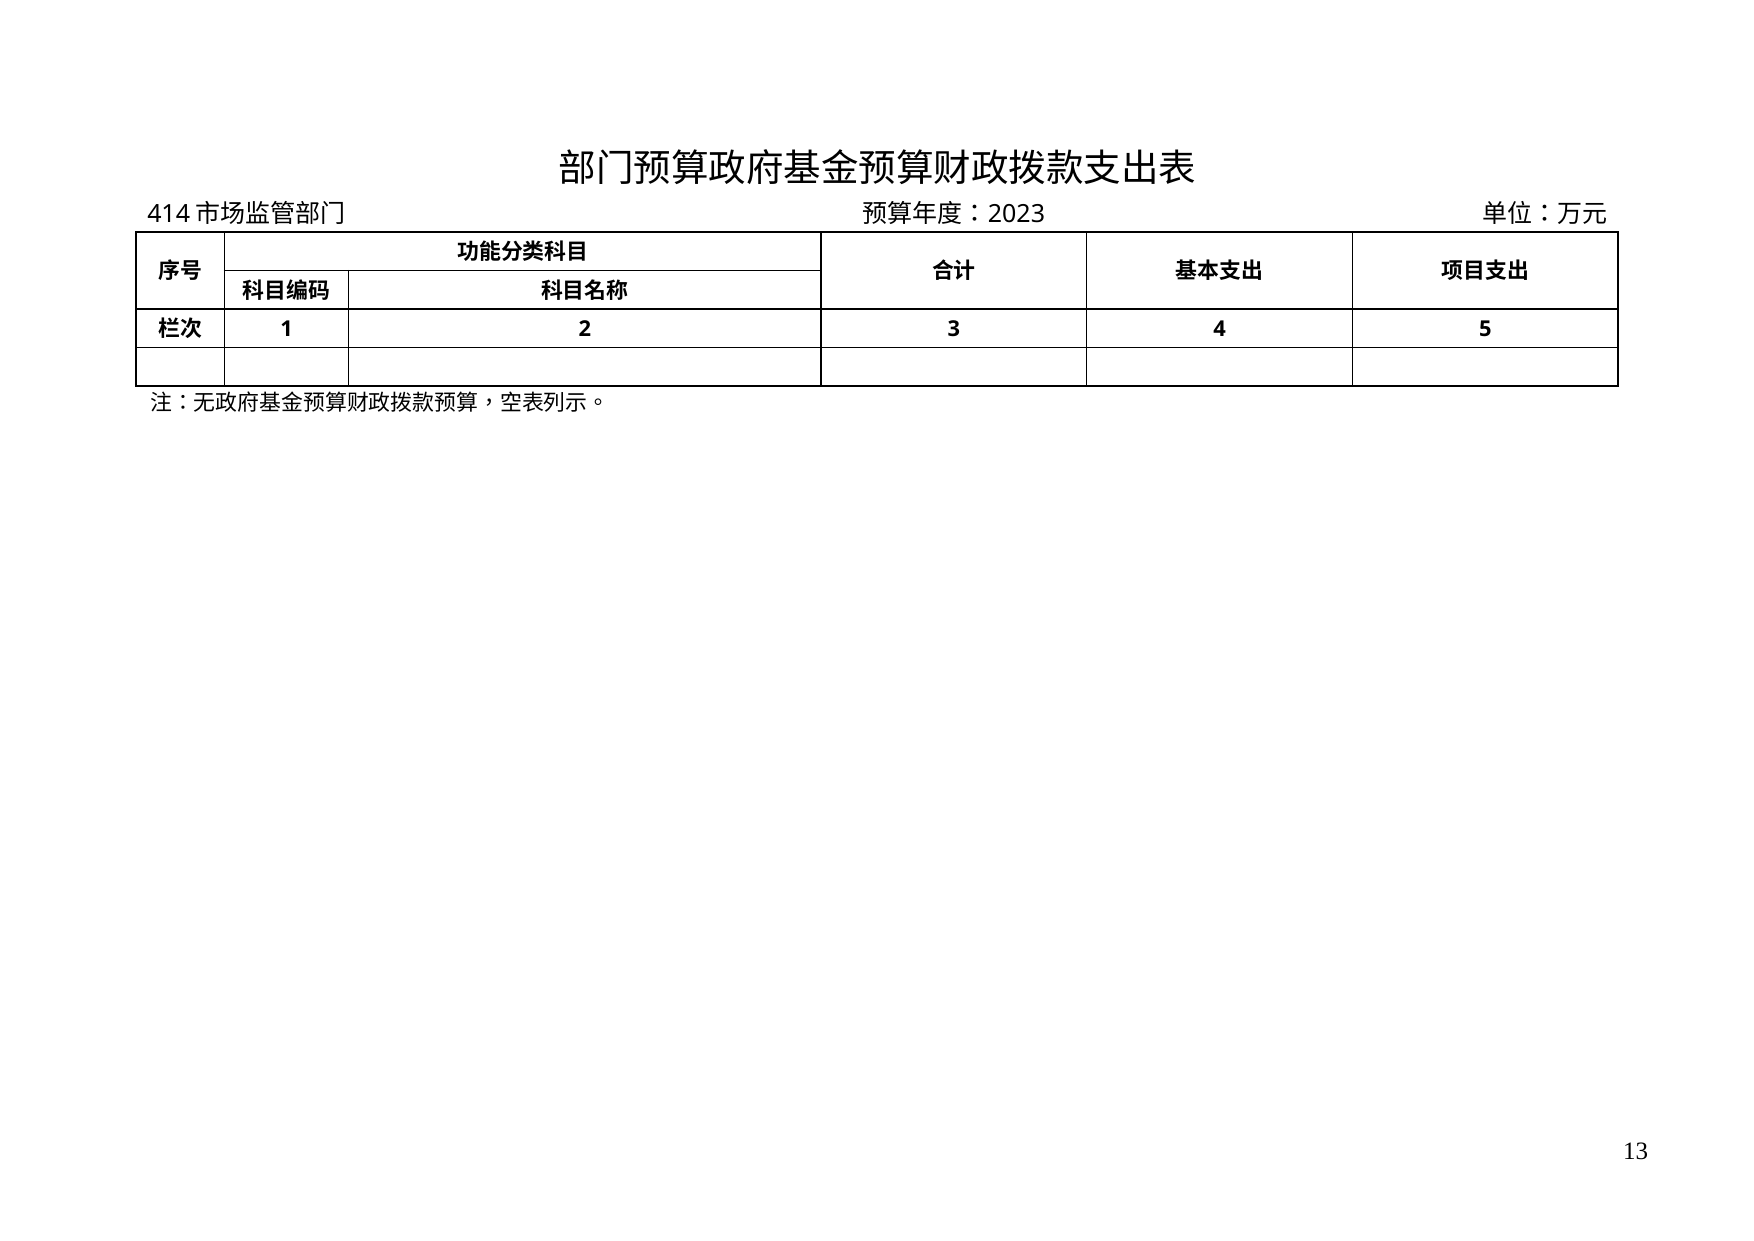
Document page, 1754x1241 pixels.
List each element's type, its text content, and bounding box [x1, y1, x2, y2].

table_cell [1353, 348, 1617, 385]
table_cell [1087, 348, 1352, 385]
table_cell 序号 [137, 233, 224, 308]
table_cell 2 [349, 310, 820, 347]
table_cell 3 [822, 310, 1086, 347]
table_cell 合计 [822, 233, 1086, 308]
text 部门预算政府基金预算财政拨款支出表 [106, 142, 1648, 193]
table_cell 5 [1353, 310, 1617, 347]
table_cell 4 [1087, 310, 1352, 347]
table_cell [137, 348, 224, 385]
table_cell 科目名称 [349, 271, 820, 308]
table_header 预算年度：2023 [822, 195, 1086, 231]
table_cell 项目支出 [1353, 233, 1617, 308]
table_cell [822, 348, 1086, 385]
table_cell 栏次 [137, 310, 224, 347]
table_cell 基本支出 [1087, 233, 1352, 308]
table_cell 科目编码 [225, 271, 348, 308]
table_cell [225, 348, 348, 385]
text 注：无政府基金预算财政拨款预算，空表列示。 [106, 387, 1648, 416]
table_header 单位：万元 [1087, 195, 1617, 231]
table_cell 1 [225, 310, 348, 347]
table_cell 功能分类科目 [225, 233, 820, 270]
table_cell [349, 348, 820, 385]
table_header 414市场监管部门 [137, 195, 820, 231]
